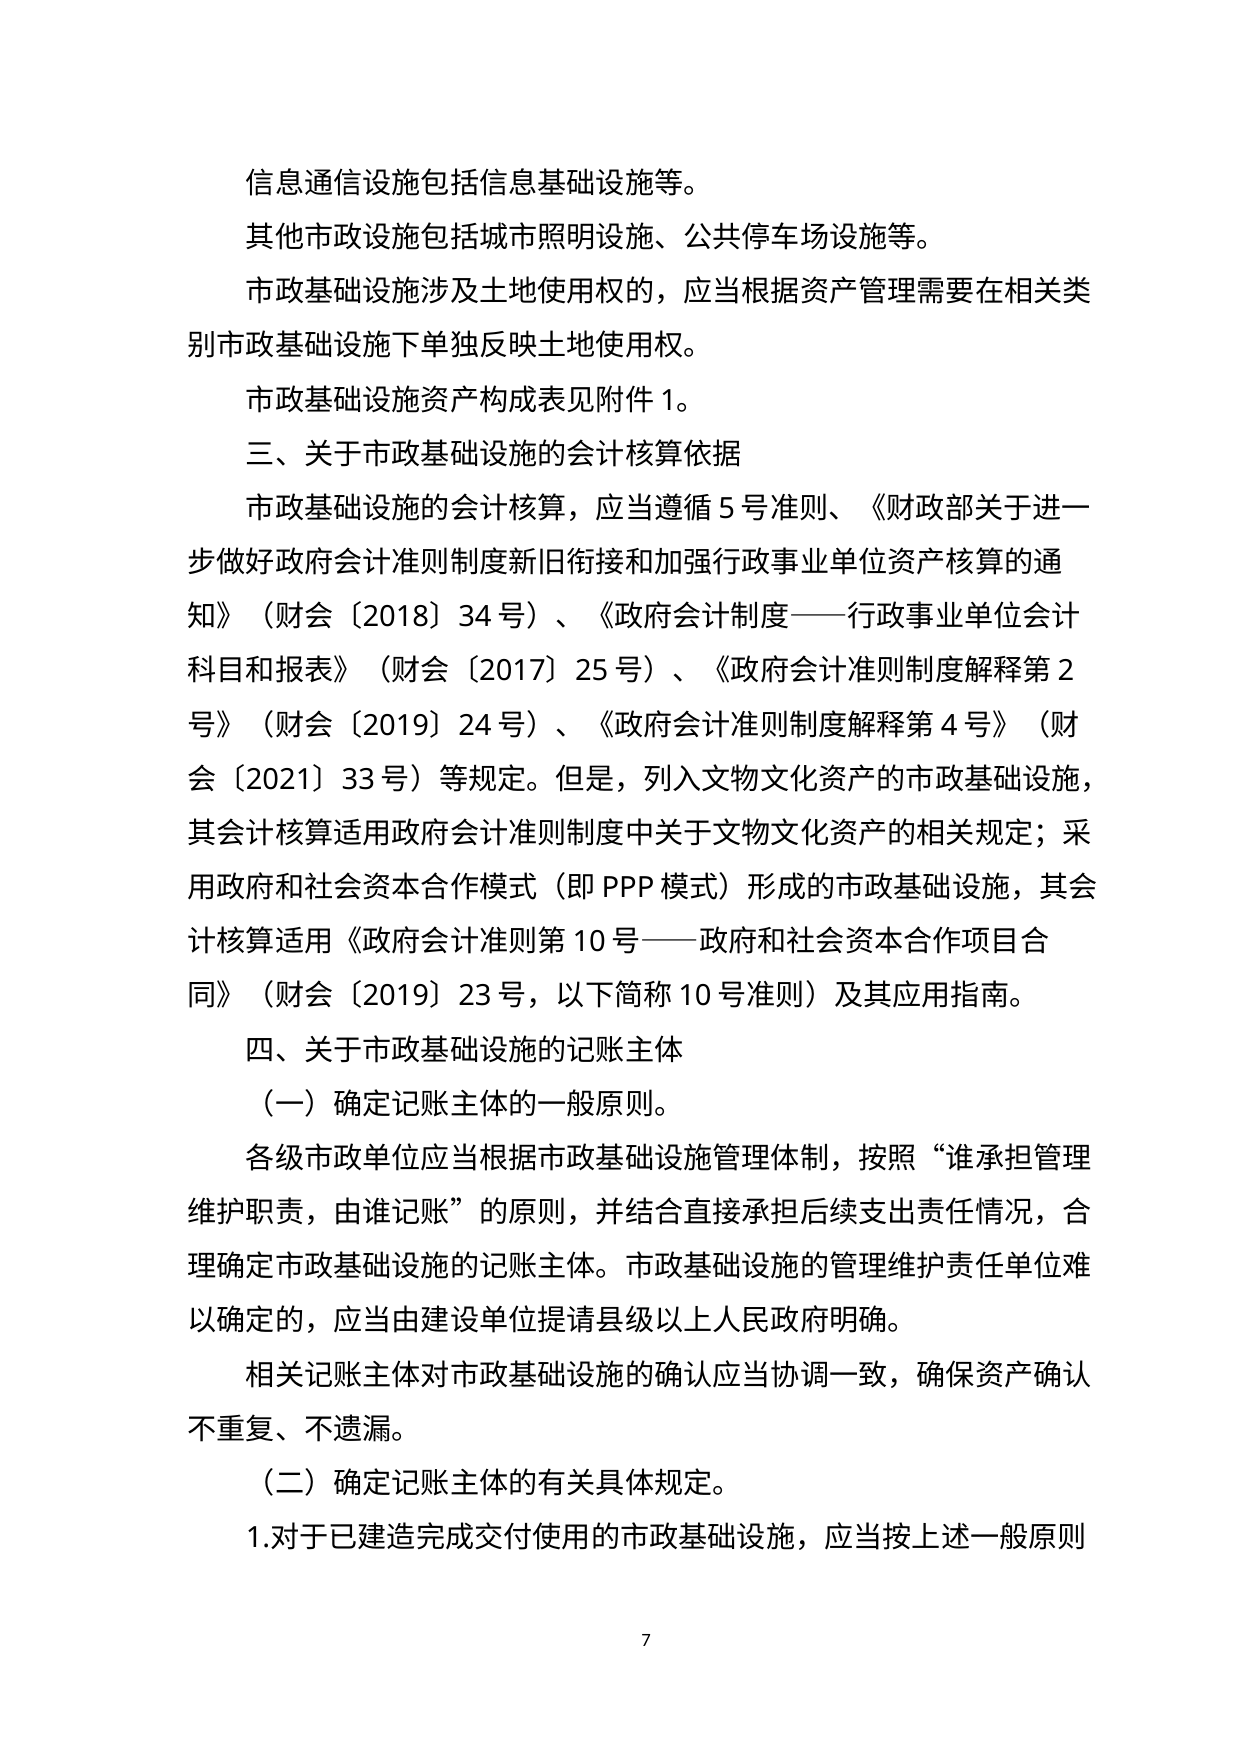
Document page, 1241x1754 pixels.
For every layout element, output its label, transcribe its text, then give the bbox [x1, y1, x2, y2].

text 市政基础设施涉及土地使用权的，应当根据资产管理需要在相关类别市政基础设施下单独反映土地使用权。 [187, 258, 1104, 367]
text 三、关于市政基础设施的会计核算依据 [187, 421, 1104, 475]
text 各级市政单位应当根据市政基础设施管理体制，按照“谁承担管理维护职责，由谁记账”的原则，并结合直接承担后续支出责任情况，合理确定市政基础设施的记账主体。市政基础设施的管理维护责任单位难以确定的，应当由建设单位提请县级以上人民政府明确。 [187, 1125, 1104, 1342]
text 其他市政设施包括城市照明设施、公共停车场设施等。 [187, 204, 1104, 258]
text 市政基础设施资产构成表见附件1。 [187, 367, 1104, 421]
text （二）确定记账主体的有关具体规定。 [187, 1450, 1104, 1504]
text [187, 1504, 1104, 1558]
text （一）确定记账主体的一般原则。 [187, 1071, 1104, 1125]
text 信息通信设施包括信息基础设施等。 [187, 150, 1104, 204]
text 市政基础设施的会计核算，应当遵循5号准则、《财政部关于进一步做好政府会计准则制度新旧衔接和加强行政事业单位资产核算的通知》（财会〔2018〕34号）、《政府会计制度——行政事业单位会计科目和报表》（财会〔2017〕25号）、《政府会计准则制度解释第2号》（财会〔2019〕24号）、《政府会计准则制度解释第4号》（财会〔2021〕33号）等规定。但是，列入文物文化资产的市政基础设施，其会计核算适用政府会计准则制度中关于文物文化资产的相关规定；采用政府和社会资本合作模式（即PPP模式）形成的市政基础设施，其会计核算适用《政府会计准则第10号——政府和社会资本合作项目合同》（财会〔2019〕23号，以下简称10号准则）及其应用指南。 [187, 475, 1104, 1017]
text 相关记账主体对市政基础设施的确认应当协调一致，确保资产确认不重复、不遗漏。 [187, 1342, 1104, 1450]
text 四、关于市政基础设施的记账主体 [187, 1017, 1104, 1071]
